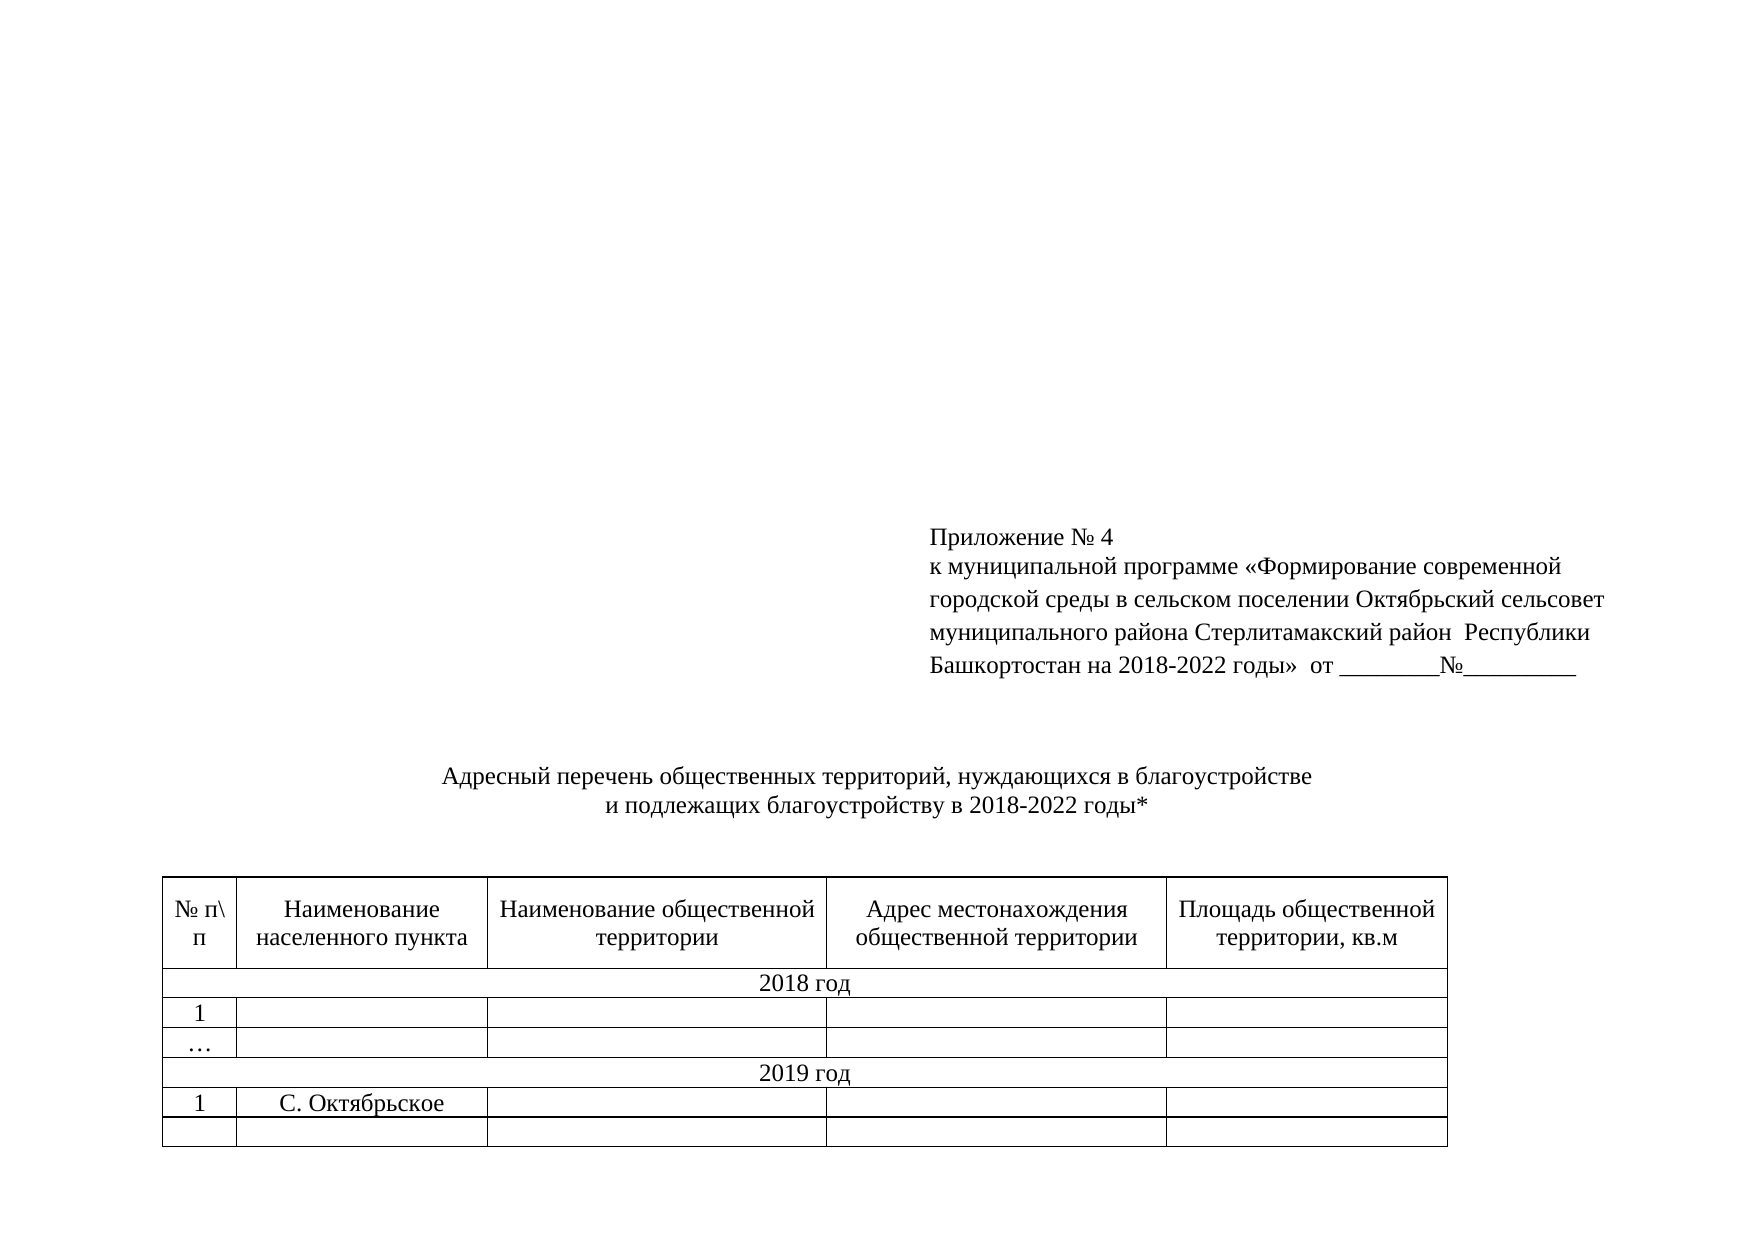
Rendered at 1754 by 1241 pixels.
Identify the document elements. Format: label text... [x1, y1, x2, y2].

table_cell [1167, 1088, 1447, 1116]
table_cell [488, 998, 826, 1027]
text и подлежащих благоустройству в 2018-2022 годы* [118, 790, 1636, 819]
table_cell [488, 1118, 826, 1146]
table_cell [488, 1088, 826, 1116]
table_cell 1 [163, 1088, 236, 1116]
table_header Наименование общественной территории [488, 878, 826, 967]
table_cell … [163, 1028, 236, 1057]
table_cell 2019 год [163, 1058, 1447, 1087]
table_header № п\п [163, 878, 236, 967]
table_cell [1167, 998, 1447, 1027]
table_cell [827, 1028, 1166, 1057]
table_cell 2018 год [163, 969, 1447, 997]
table_header Площадь общественной территории, кв.м [1167, 878, 1447, 967]
table_cell [163, 1118, 236, 1146]
table_cell [827, 1088, 1166, 1116]
table_header Наименование населенного пункта [237, 878, 487, 967]
table_cell [1167, 1118, 1447, 1146]
table_cell [827, 1118, 1166, 1146]
text к муниципальной программе «Формирование современной городской среды в сельском поселении Октябрьский сельсовет муниципального района Стерлитамакский район Республики Башкортостан на 2018-2022 годы» от ________№_________ [929, 551, 1636, 679]
table_cell [237, 998, 487, 1027]
table_cell [237, 1028, 487, 1057]
table_cell [237, 1118, 487, 1146]
text Приложение № 4 [856, 522, 1636, 551]
table_cell С. Октябрьское [237, 1088, 487, 1116]
table_cell [1167, 1028, 1447, 1057]
table_header Адрес местонахождения общественной территории [827, 878, 1166, 967]
table_cell [827, 998, 1166, 1027]
text Адресный перечень общественных территорий, нуждающихся в благоустройстве [118, 761, 1636, 790]
table_cell [488, 1028, 826, 1057]
table_cell 1 [163, 998, 236, 1027]
